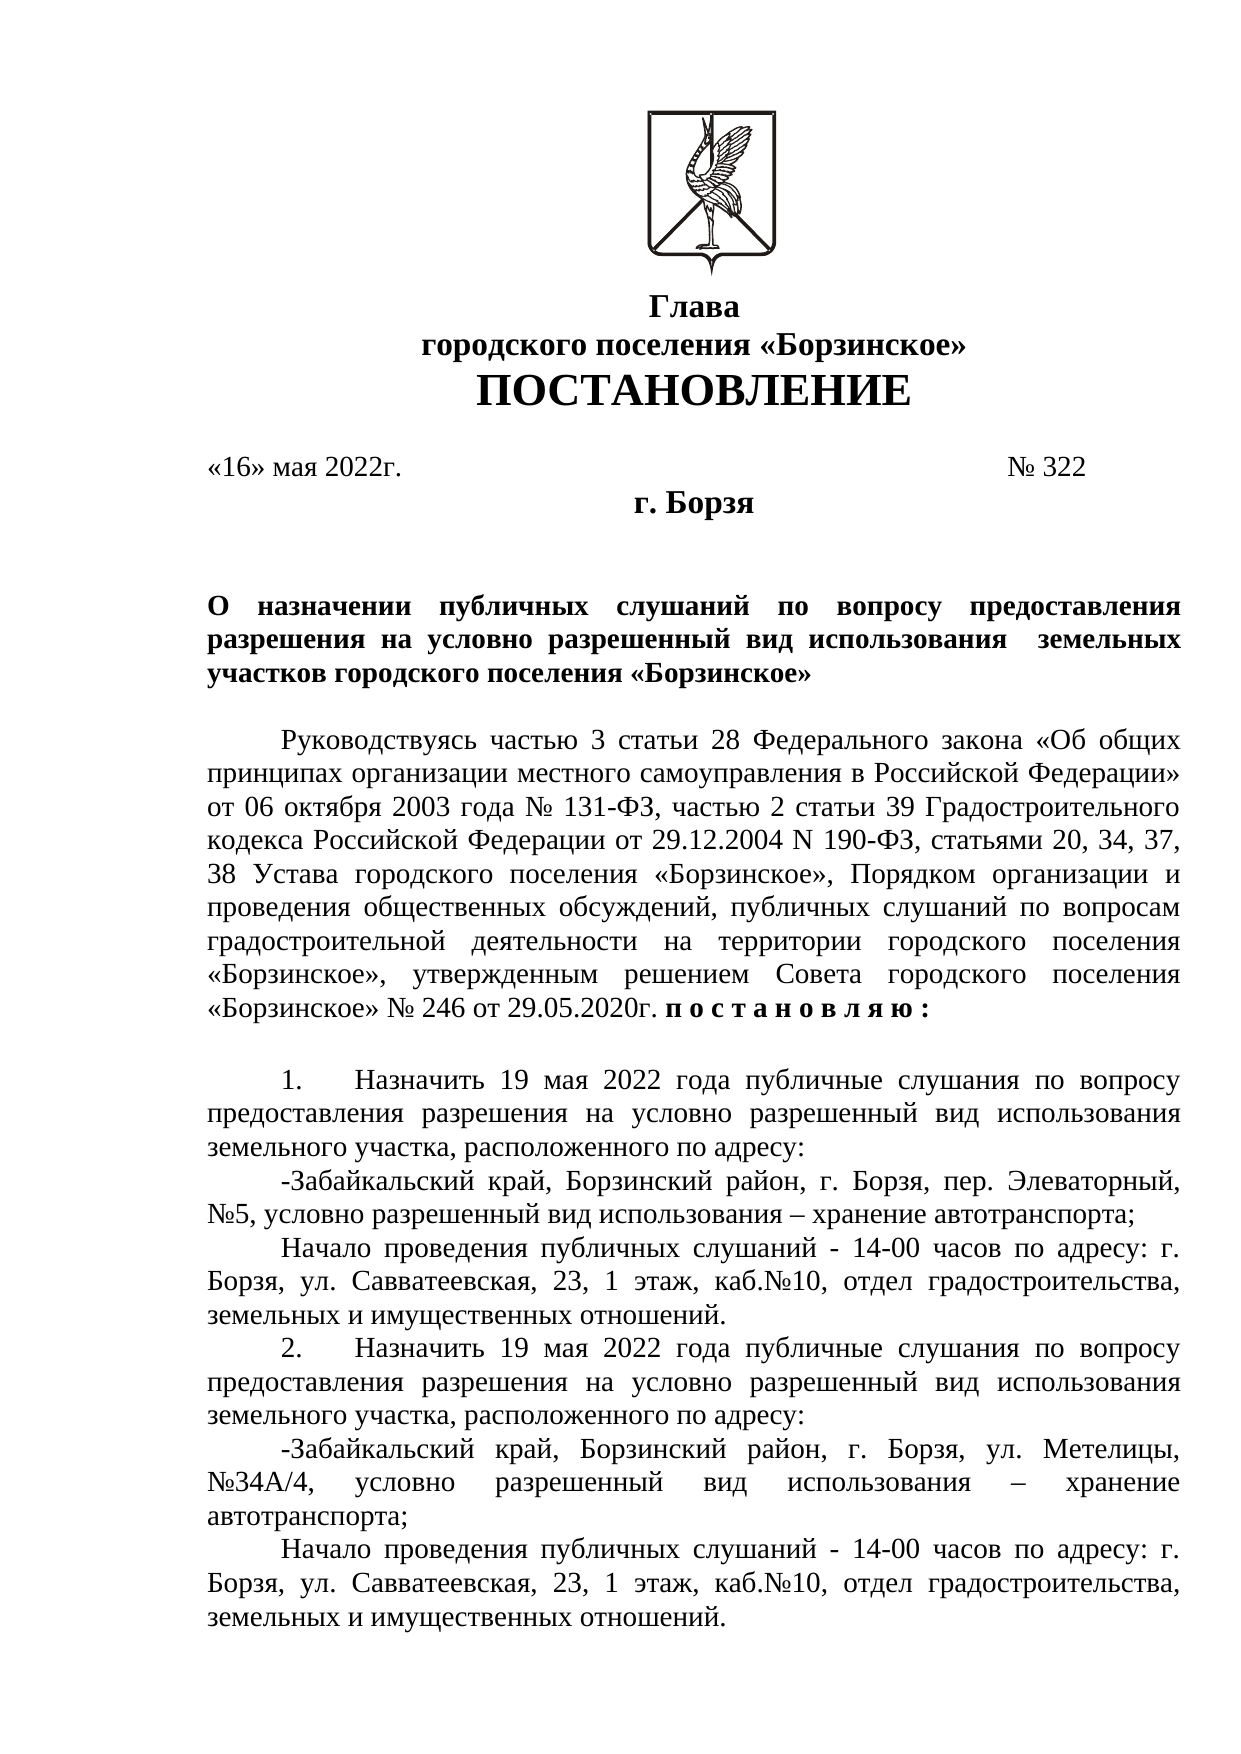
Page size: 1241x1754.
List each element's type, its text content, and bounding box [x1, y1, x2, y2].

text Руководствуясь частью 3 статьи 28 Федерального закона «Об общих принципах организации местного самоуправления в Российской Федерации» от 06 октября 2003 года № 131-ФЗ, частью 2 статьи 39 Градостроительного кодекса Российской Федерации от 29.12.2004 N 190-ФЗ, статьями 20, 34, 37, 38 Устава городского поселения «Борзинское», Порядком организации и проведения общественных обсуждений, публичных слушаний по вопросам градостроительной деятельности на территории городского поселения «Борзинское», утвержденным решением Совета городского поселения «Борзинское» № 246 от 29.05.2020г. п о с т а н о в л я ю : [207, 722, 1181, 1024]
text городского поселения «Борзинское» [207, 324, 1181, 362]
text ПОСТАНОВЛЕНИЕ [207, 362, 1181, 415]
list Назначить 19 мая 2022 года публичные слушания по вопросу предоставления разрешения на условно разрешенный вид использования земельного участка, расположенного по адресу: [207, 1062, 1181, 1163]
text -Забайкальский край, Борзинский район, г. Борзя, пер. Элеваторный, №5, условно разрешенный вид использования – хранение автотранспорта; [207, 1163, 1181, 1230]
text г. Борзя [207, 482, 1181, 521]
text Начало проведения публичных слушаний - 14-00 часов по адресу: г. Борзя, ул. Савватеевская, 23, 1 этаж, каб.№10, отдел градостроительства, земельных и имущественных отношений. [207, 1532, 1181, 1632]
text «16» мая 2022г. № 322 [207, 449, 1181, 482]
text О назначении публичных слушаний по вопросу предоставления разрешения на условно разрешенный вид использования земельных участков городского поселения «Борзинское» [207, 588, 1182, 688]
text Начало проведения публичных слушаний - 14-00 часов по адресу: г. Борзя, ул. Савватеевская, 23, 1 этаж, каб.№10, отдел градостроительства, земельных и имущественных отношений. [207, 1230, 1181, 1330]
text Глава [207, 286, 1181, 324]
text -Забайкальский край, Борзинский район, г. Борзя, ул. Метелицы, №34А/4, условно разрешенный вид использования – хранение автотранспорта; [207, 1431, 1181, 1532]
list Назначить 19 мая 2022 года публичные слушания по вопросу предоставления разрешения на условно разрешенный вид использования земельного участка, расположенного по адресу: [207, 1330, 1181, 1431]
